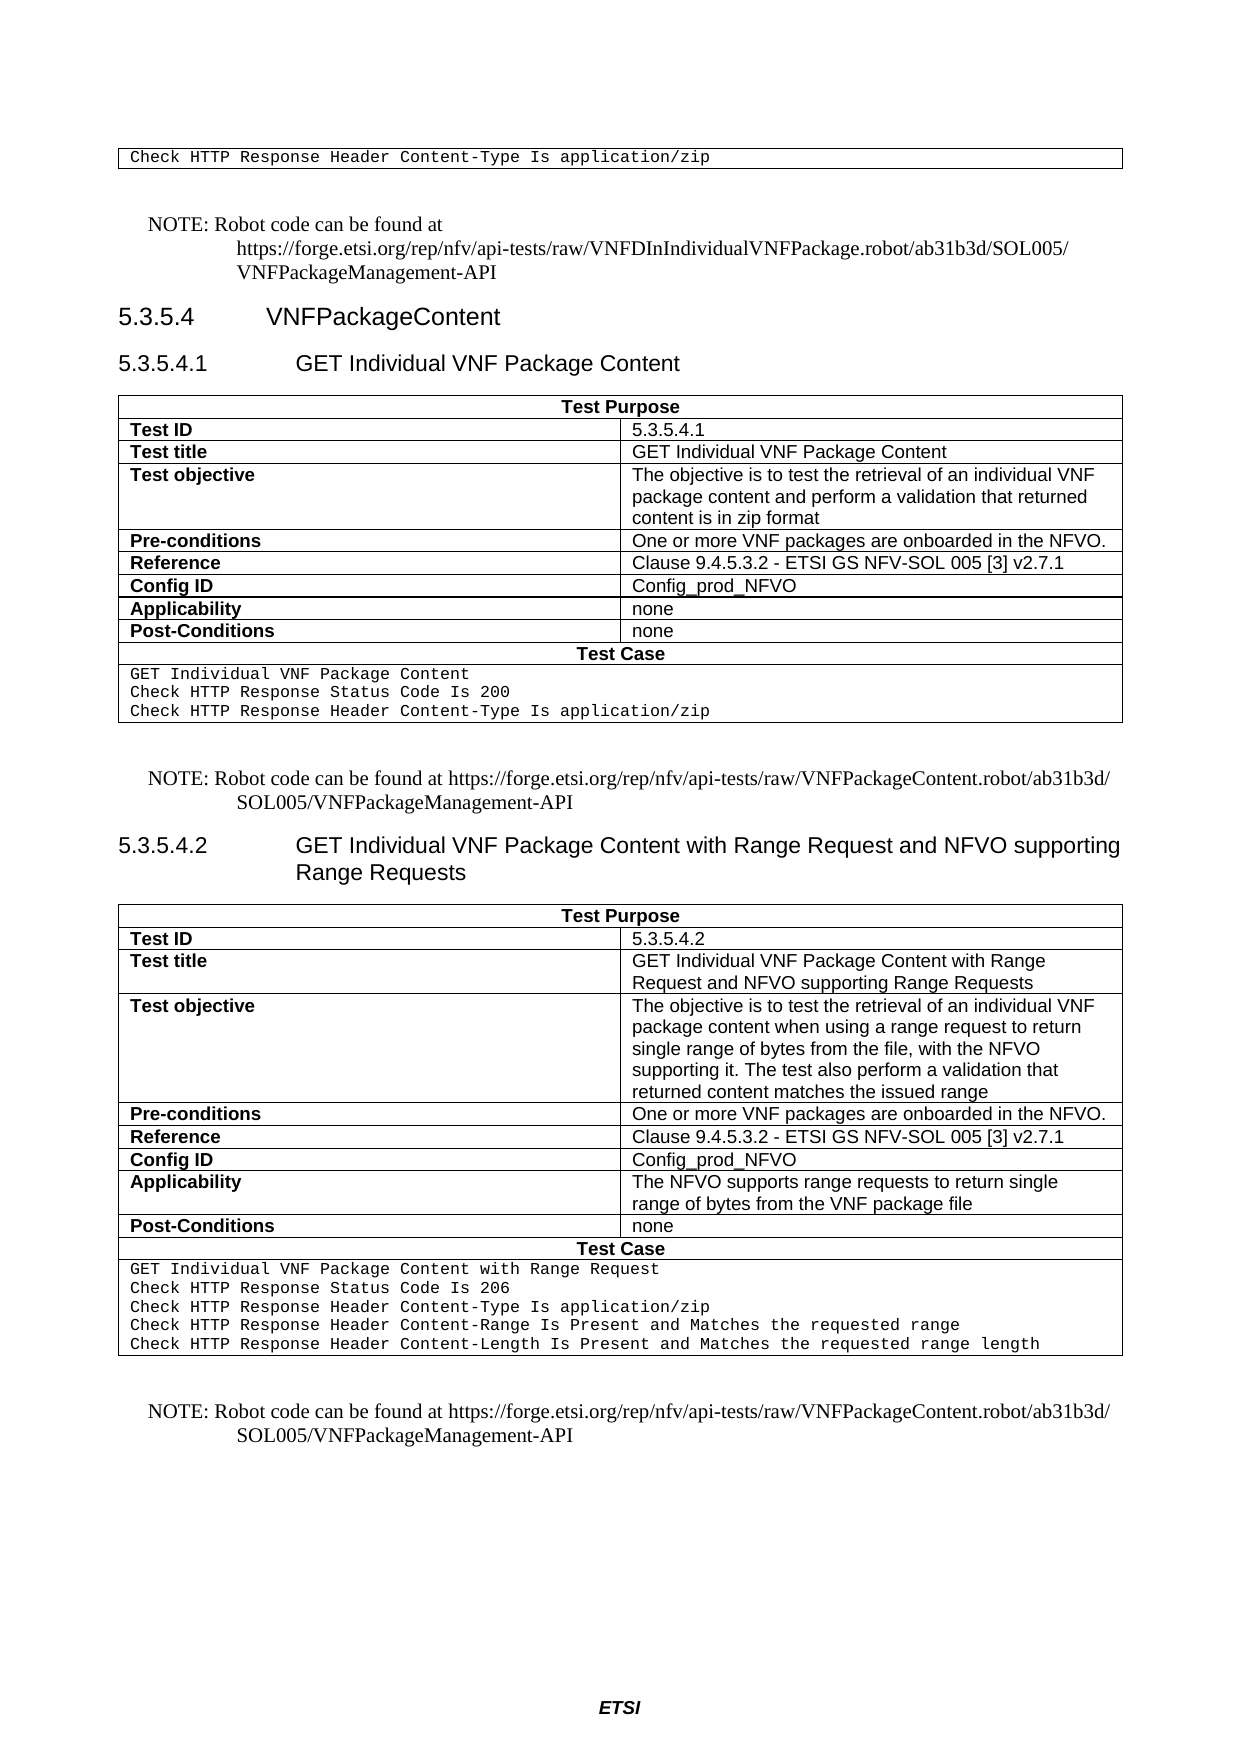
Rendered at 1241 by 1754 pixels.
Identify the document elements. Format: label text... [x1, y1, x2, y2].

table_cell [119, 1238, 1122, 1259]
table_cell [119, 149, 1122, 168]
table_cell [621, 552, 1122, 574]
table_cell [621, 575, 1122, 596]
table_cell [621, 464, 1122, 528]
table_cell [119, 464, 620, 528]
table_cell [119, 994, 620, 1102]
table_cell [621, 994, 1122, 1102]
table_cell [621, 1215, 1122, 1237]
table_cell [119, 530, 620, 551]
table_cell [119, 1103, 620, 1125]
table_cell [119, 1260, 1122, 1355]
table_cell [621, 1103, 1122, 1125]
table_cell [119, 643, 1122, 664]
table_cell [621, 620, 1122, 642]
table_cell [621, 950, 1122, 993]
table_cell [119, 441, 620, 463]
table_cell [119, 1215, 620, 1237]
subtitle 5.3.5.4 VNFPackageContent [118, 302, 1122, 331]
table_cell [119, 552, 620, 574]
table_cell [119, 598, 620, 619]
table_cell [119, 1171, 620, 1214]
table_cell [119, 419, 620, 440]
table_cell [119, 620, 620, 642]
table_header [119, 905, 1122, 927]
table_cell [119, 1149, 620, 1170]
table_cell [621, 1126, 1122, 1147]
subtitle 5.3.5.4.1 GET Individual VNF Package Content [118, 350, 1122, 376]
text NOTE: Robot code can be found at https://forge.etsi.org/rep/nfv/api-tests/raw/VNFPackageContent.robot/ab31b3d/SOL005/VNFPackageManagement-API [148, 766, 1122, 814]
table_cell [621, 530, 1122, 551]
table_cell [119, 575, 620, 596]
subtitle 5.3.5.4.2 GET Individual VNF Package Content with Range Request and NFVO supporting Range Requests [118, 832, 1122, 885]
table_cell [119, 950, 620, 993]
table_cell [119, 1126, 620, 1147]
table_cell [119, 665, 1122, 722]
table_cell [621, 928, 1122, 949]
text NOTE: Robot code can be found at https://forge.etsi.org/rep/nfv/api-tests/raw/VNFDInIndividualVNFPackage.robot/ab31b3d/SOL005/VNFPackageManagement-API [148, 211, 1122, 284]
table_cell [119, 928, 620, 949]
text NOTE: Robot code can be found at https://forge.etsi.org/rep/nfv/api-tests/raw/VNFPackageContent.robot/ab31b3d/SOL005/VNFPackageManagement-API [148, 1398, 1122, 1447]
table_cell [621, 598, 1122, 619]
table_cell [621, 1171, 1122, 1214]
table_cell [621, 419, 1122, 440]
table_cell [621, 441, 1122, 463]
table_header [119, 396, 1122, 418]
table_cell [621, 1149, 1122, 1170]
